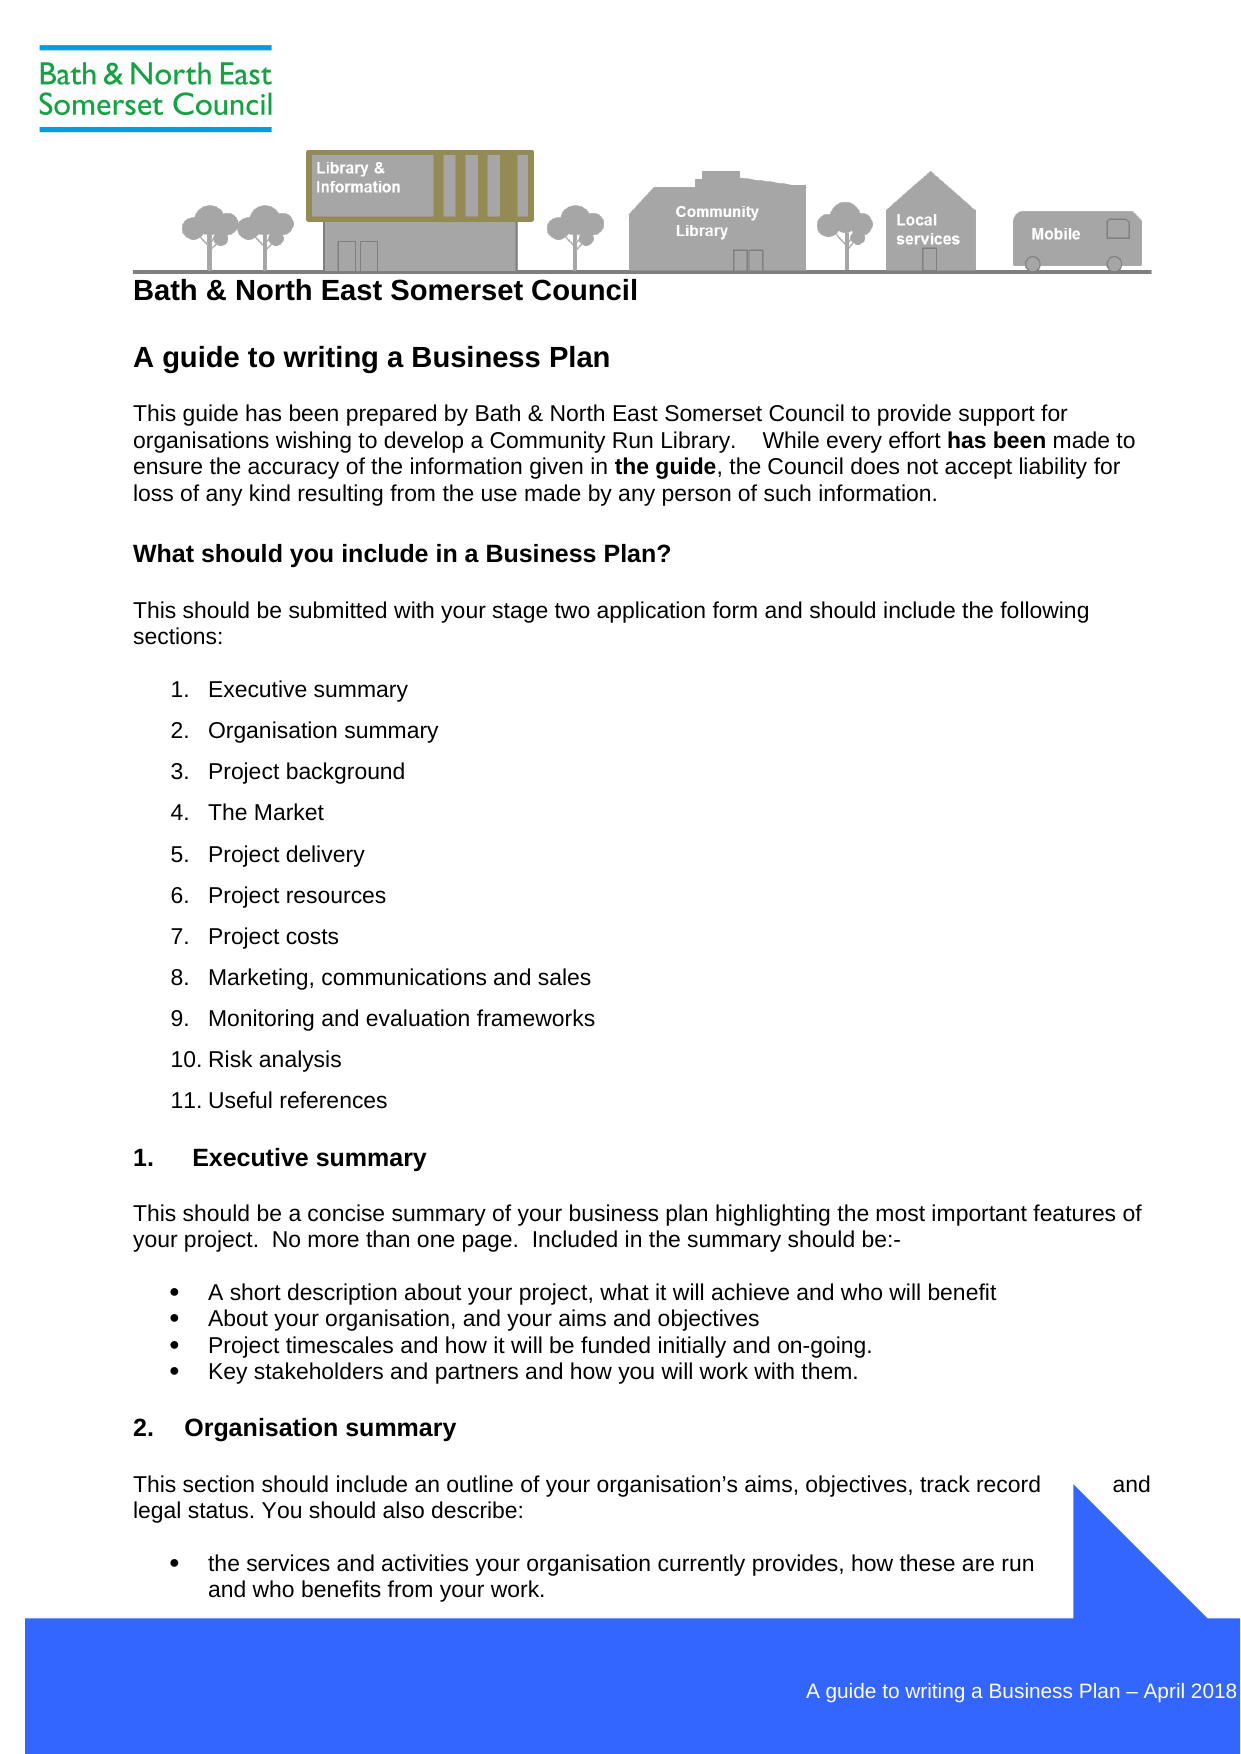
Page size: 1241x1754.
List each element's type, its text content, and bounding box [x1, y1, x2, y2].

list Project timescales and how it will be funded initially and on-going. [170, 1332, 1152, 1358]
list Monitoring and evaluation frameworks [170, 1005, 1152, 1031]
text What should you include in a Business Plan? [133, 539, 1152, 568]
list Project costs [170, 923, 1152, 949]
text This should be a concise summary of your business plan highlighting the most important features of your project. No more than one page. Included in the summary should be:- [133, 1200, 1152, 1253]
list Key stakeholders and partners and how you will work with them. [170, 1358, 1152, 1384]
list Bath & North East Somerset Council [133, 274, 1152, 307]
text This section should include an outline of your organisation’s aims, objectives, track record and legal status. You should also describe: [133, 1471, 1152, 1523]
list Marketing, communications and sales [170, 964, 1152, 990]
list Project delivery [170, 841, 1152, 867]
picture [132, 150, 1152, 274]
list Useful references [170, 1087, 1152, 1114]
list About your organisation, and your aims and objectives [170, 1305, 1152, 1332]
list Executive summary [133, 1142, 1152, 1171]
list Organisation summary [133, 1413, 1152, 1442]
list A short description about your project, what it will achieve and who will benefit [170, 1279, 1152, 1305]
list Organisation summary [170, 717, 1152, 743]
list Executive summary [170, 676, 1152, 702]
list Project resources [170, 882, 1152, 908]
list and who benefits from your work. [208, 1576, 1073, 1602]
text This should be submitted with your stage two application form and should include the following sections: [133, 597, 1152, 649]
list Risk analysis [170, 1046, 1152, 1073]
list A guide to writing a Business Plan [133, 341, 1152, 374]
subtitle This guide has been prepared by Bath & North East Somerset Council to provide support for organisations wishing to develop a Community Run Library. While every effort has been made to ensure the accuracy of the information given in the guide, the Council does not accept liability for loss of any kind resulting from the use made by any person of such information. [133, 400, 1152, 506]
list The Market [170, 799, 1152, 826]
picture [29, 37, 282, 140]
list the services and activities your organisation currently provides, how these are run [170, 1550, 1073, 1576]
list Project background [170, 758, 1152, 784]
